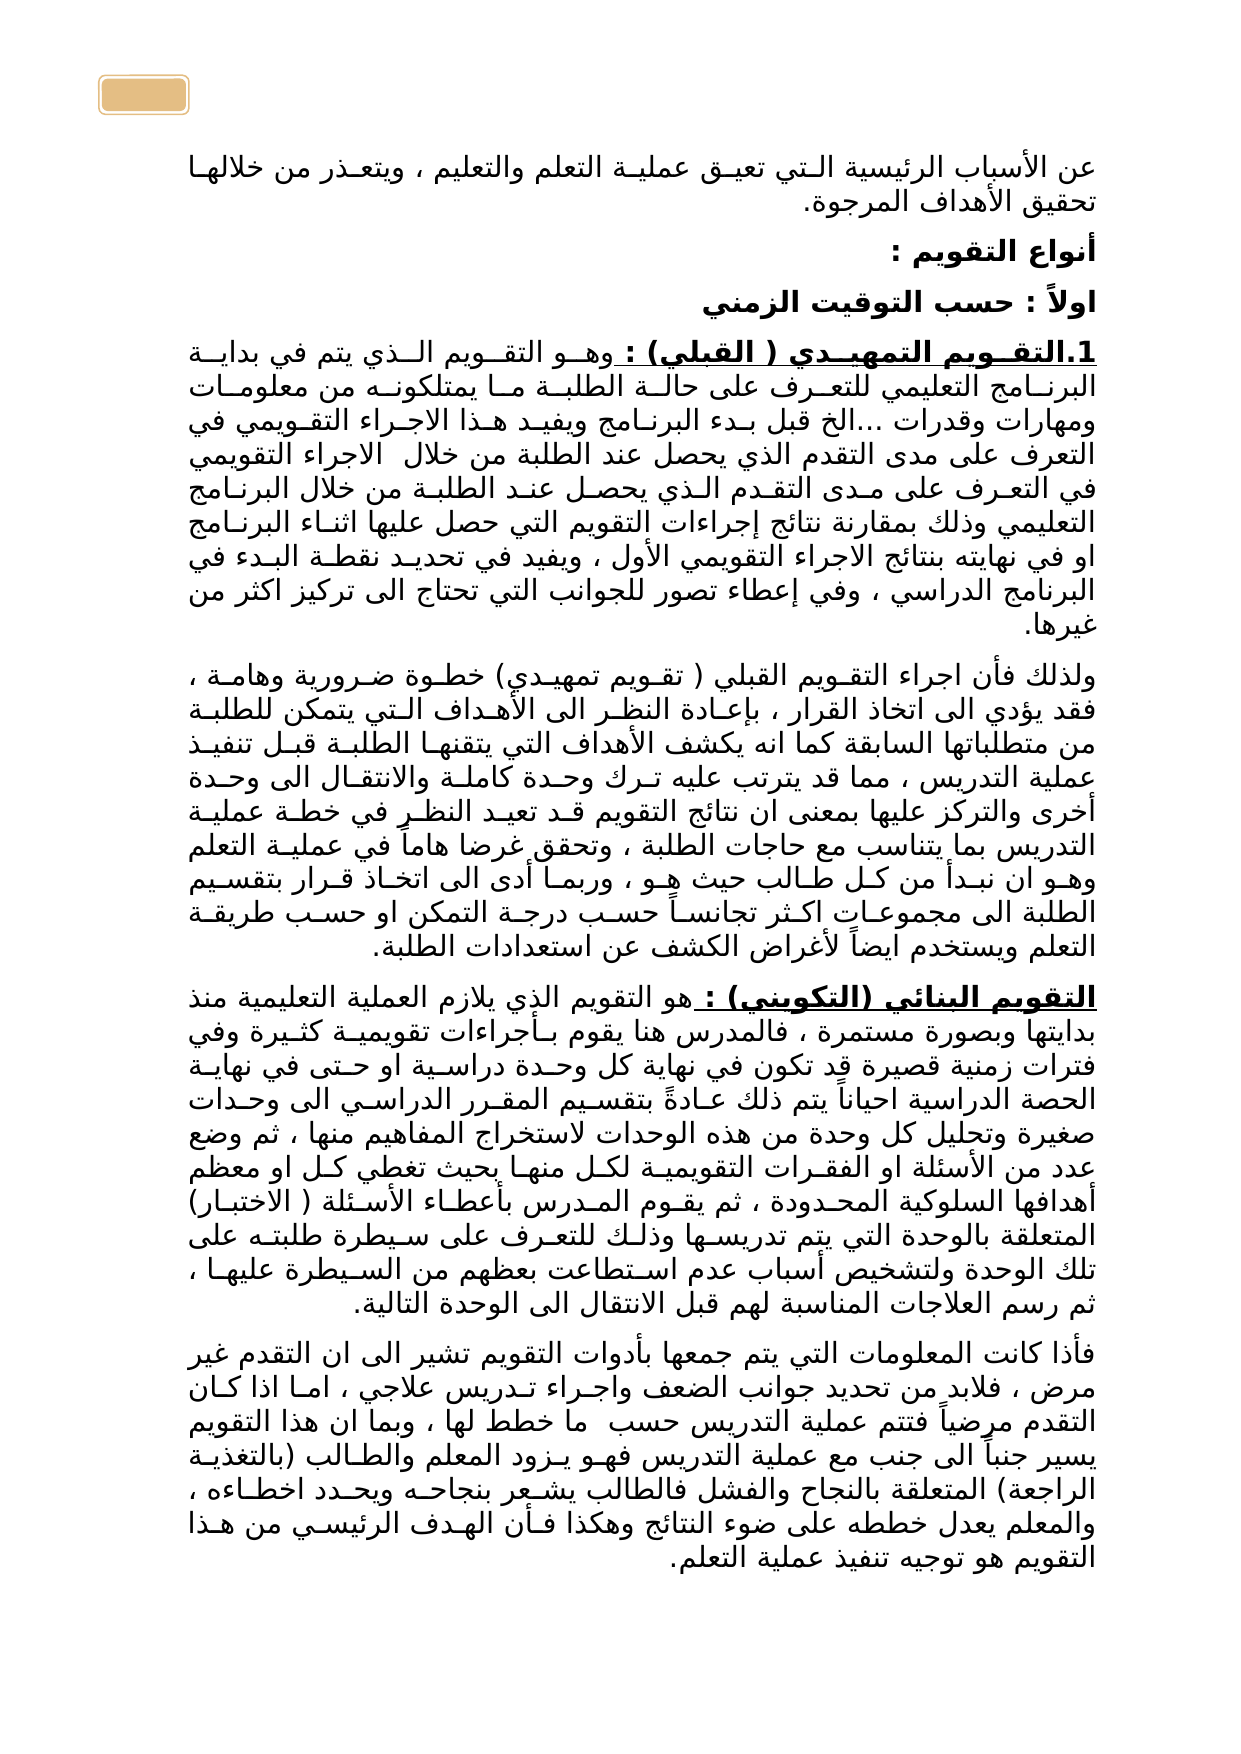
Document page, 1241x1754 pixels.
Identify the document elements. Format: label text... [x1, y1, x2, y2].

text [187, 150, 1097, 218]
text أنواع التقويم : [187, 234, 1097, 268]
text التقويم البنائي (التكويني) : هو التقويم الذي يلازم العملية التعليمية منذ بدايتها وبصورة مستمرة ، فالمدرس هنا يقوم بأجراءات تقويمية كثيرة وفي فترات زمنية قصيرة قد تكون في نهاية كل وحدة دراسية او حتى في نهاية الحصة الدراسية احياناً يتم ذلك عادةً بتقسيم المقرر الدراسي الى وحدات صغيرة وتحليل كل وحدة من هذه الوحدات لاستخراج المفاهيم منها ، ثم وضع عدد من الأسئلة او الفقرات التقويمية لكل منها بحيث تغطي كل او معظم أهدافها السلوكية المحدودة ، ثم يقوم المدرس بأعطاء الأسئلة ( الاختبار) المتعلقة بالوحدة التي يتم تدريسها وذلك للتعرف على سيطرة طلبته على تلك الوحدة ولتشخيص أسباب عدم استطاعت بعظهم من السيطرة عليها ، ثم رسم العلاجات المناسبة لهم قبل الانتقال الى الوحدة التالية. [187, 980, 1097, 1320]
text اولاً : حسب التوقيت الزمني [187, 285, 1097, 319]
text 1.التقويم التمهيدي ( القبلي) : وهو التقويم الذي يتم في بداية البرنامج التعليمي للتعرف على حالة الطلبة ما يمتلكونه من معلومات ومهارات وقدرات ...الخ قبل بدء البرنامج ويفيد هذا الاجراء التقويمي في التعرف على مدى التقدم الذي يحصل عند الطلبة من خلال الاجراء التقويمي في التعرف على مدى التقدم الذي يحصل عند الطلبة من خلال البرنامج التعليمي وذلك بمقارنة نتائج إجراءات التقويم التي حصل عليها اثناء البرنامج او في نهايته بنتائج الاجراء التقويمي الأول ، ويفيد في تحديد نقطة البدء في البرنامج الدراسي ، وفي إعطاء تصور للجوانب التي تحتاج الى تركيز اكثر من غيرها. [187, 336, 1097, 641]
text ولذلك فأن اجراء التقويم القبلي ( تقويم تمهيدي) خطوة ضرورية وهامة ، فقد يؤدي الى اتخاذ القرار ، بإعادة النظر الى الأهداف التي يتمكن للطلبة من متطلباتها السابقة كما انه يكشف الأهداف التي يتقنها الطلبة قبل تنفيذ عملية التدريس ، مما قد يترتب عليه ترك وحدة كاملة والانتقال الى وحدة أخرى والتركز عليها بمعنى ان نتائج التقويم قد تعيد النظر في خطة عملية التدريس بما يتناسب مع حاجات الطلبة ، وتحقق غرضا هاماً في عملية التعلم وهو ان نبدأ من كل طالب حيث هو ، وربما أدى الى اتخاذ قرار بتقسيم الطلبة الى مجموعات اكثر تجانساً حسب درجة التمكن او حسب طريقة التعلم ويستخدم ايضاً لأغراض الكشف عن استعدادات الطلبة. [187, 658, 1097, 964]
text فأذا كانت المعلومات التي يتم جمعها بأدوات التقويم تشير الى ان التقدم غير مرض ، فلابد من تحديد جوانب الضعف واجراء تدريس علاجي ، اما اذا كان التقدم مرضياً فتتم عملية التدريس حسب ما خطط لها ، وبما ان هذا التقويم يسير جنباً الى جنب مع عملية التدريس فهو يزود المعلم والطالب (بالتغذية الراجعة) المتعلقة بالنجاح والفشل فالطالب يشعر بنجاحه ويحدد اخطاءه ، والمعلم يعدل خططه على ضوء النتائج وهكذا فأن الهدف الرئيسي من هذا التقويم هو توجيه تنفيذ عملية التعلم. [187, 1337, 1097, 1574]
